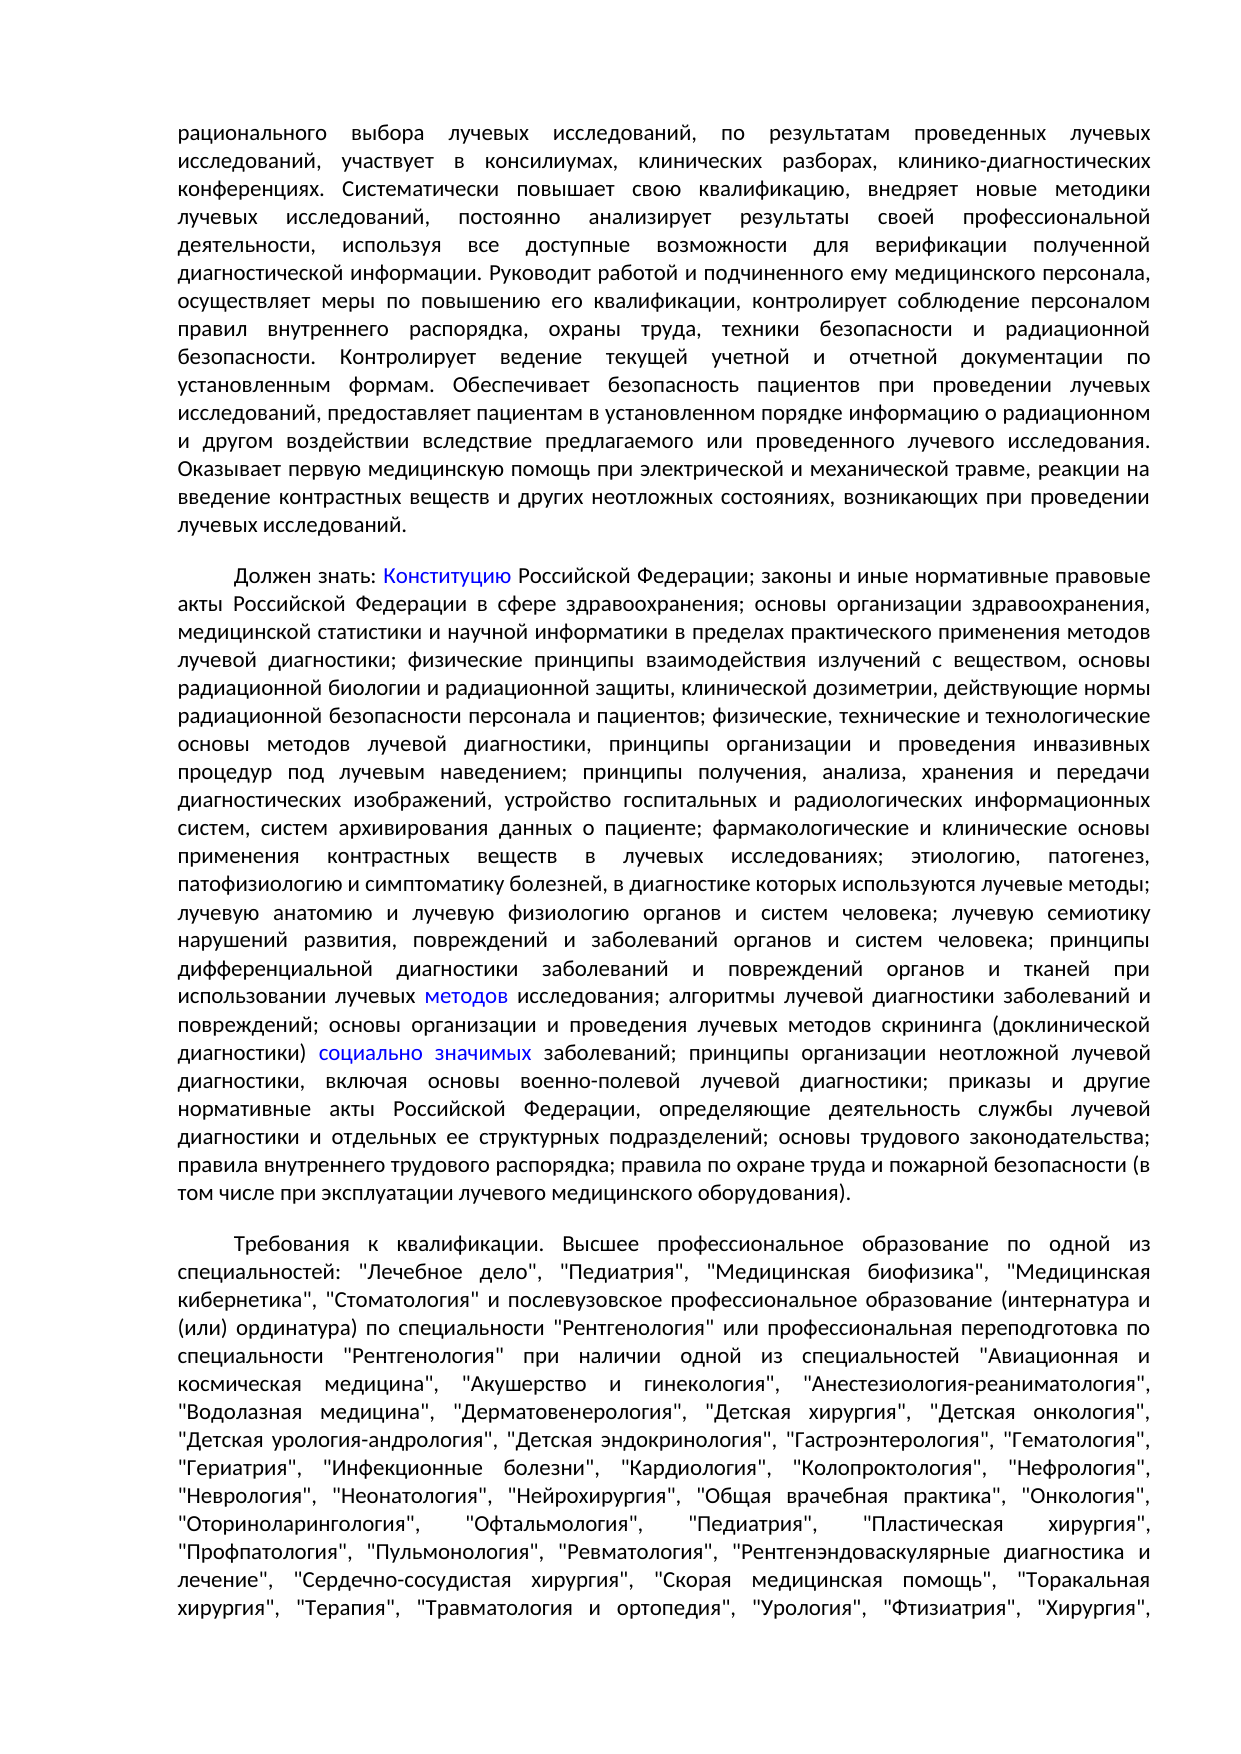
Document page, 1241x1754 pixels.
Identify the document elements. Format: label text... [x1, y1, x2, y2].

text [177, 1229, 1152, 1621]
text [177, 118, 1152, 538]
text Должен знать: Конституцию Российской Федерации; законы и иные нормативные правовые акты Российской Федерации в сфере здравоохранения; основы организации здравоохранения, медицинской статистики и научной информатики в пределах практического применения методов лучевой диагностики; физические принципы взаимодействия излучений с веществом, основы радиационной биологии и радиационной защиты, клинической дозиметрии, действующие нормы радиационной безопасности персонала и пациентов; физические, технические и технологические основы методов лучевой диагностики, принципы организации и проведения инвазивных процедур под лучевым наведением; принципы получения, анализа, хранения и передачи диагностических изображений, устройство госпитальных и радиологических информационных систем, систем архивирования данных о пациенте; фармакологические и клинические основы применения контрастных веществ в лучевых исследованиях; этиологию, патогенез, патофизиологию и симптоматику болезней, в диагностике которых используются лучевые методы; лучевую анатомию и лучевую физиологию органов и систем человека; лучевую семиотику нарушений развития, повреждений и заболеваний органов и систем человека; принципы дифференциальной диагностики заболеваний и повреждений органов и тканей при использовании лучевых методов исследования; алгоритмы лучевой диагностики заболеваний и повреждений; основы организации и проведения лучевых методов скрининга (доклинической диагностики) социально значимых заболеваний; принципы организации неотложной лучевой диагностики, включая основы военно-полевой лучевой диагностики; приказы и другие нормативные акты Российской Федерации, определяющие деятельность службы лучевой диагностики и отдельных ее структурных подразделений; основы трудового законодательства; правила внутреннего трудового распорядка; правила по охране труда и пожарной безопасности (в том числе при эксплуатации лучевого медицинского оборудования). [177, 561, 1152, 1206]
